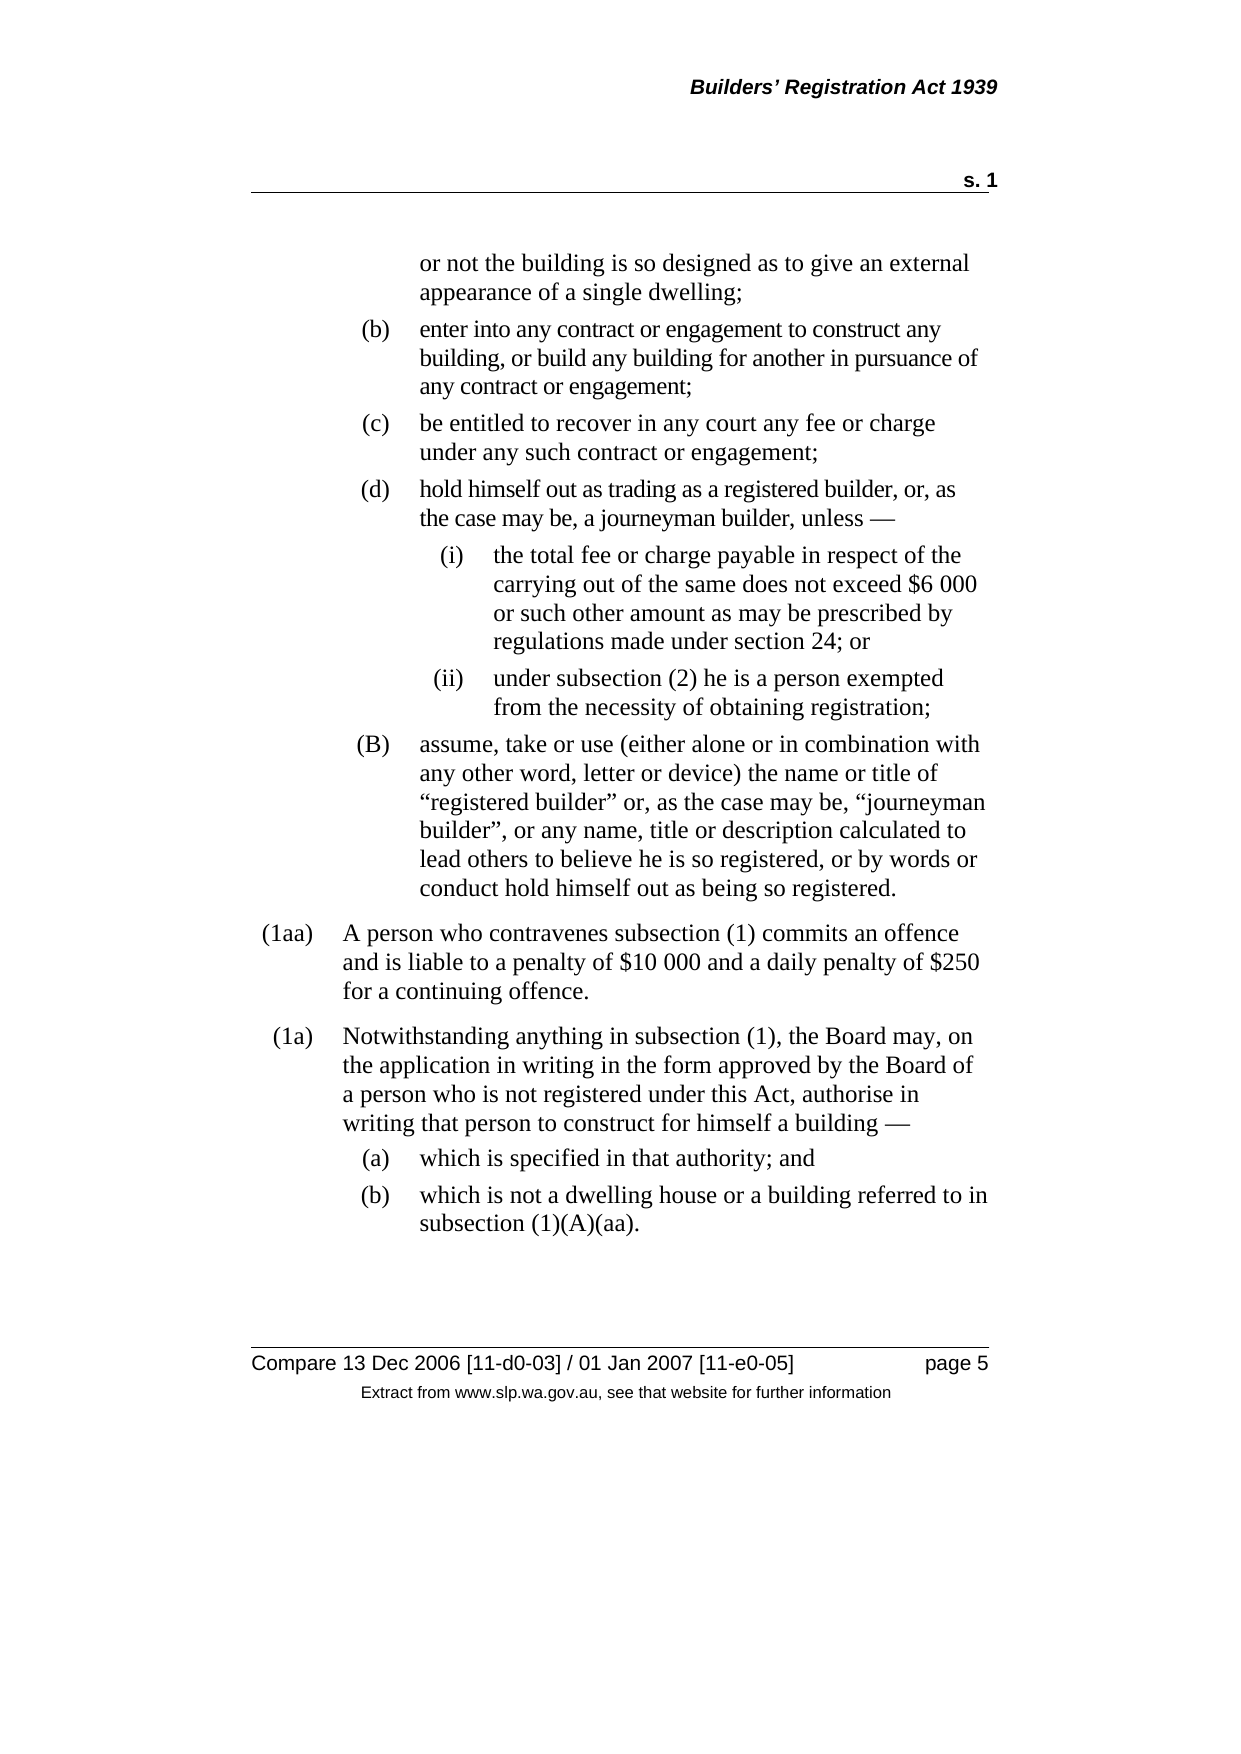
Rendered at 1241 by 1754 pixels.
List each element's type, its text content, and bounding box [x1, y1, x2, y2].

text (B) assume, take or use (either alone or in combination with any other word, letter or device) the name or title of “registered builder” or, as the case may be, “journeyman builder”, or any name, title or description calculated to lead others to believe he is so registered, or by words or conduct hold himself out as being so registered. [251, 729, 989, 902]
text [251, 248, 989, 306]
text (i) the total fee or charge payable in respect of the carrying out of the same does not exceed $6 000 or such other amount as may be prescribed by regulations made under section 24; or [251, 540, 989, 655]
text (ii) under subsection (2) he is a person exempted from the necessity of obtaining registration; [251, 663, 989, 721]
text (1aa) A person who contravenes subsection (1) commits an offence and is liable to a penalty of $10 000 and a daily penalty of $250 for a continuing offence. [251, 918, 989, 1005]
text (c) be entitled to recover in any court any fee or charge under any such contract or engagement; [251, 408, 989, 466]
text (1a) Notwithstanding anything in subsection (1), the Board may, on the application in writing in the form approved by the Board of a person who is not registered under this Act, authorise in writing that person to construct for himself a building — [251, 1021, 989, 1136]
text (b) enter into any contract or engagement to construct any building, or build any building for another in pursuance of any contract or engagement; [251, 314, 989, 400]
text (a) which is specified in that authority; and [251, 1143, 989, 1171]
text (d) hold himself out as trading as a registered builder, or, as the case may be, a journeyman builder, unless — [251, 474, 989, 532]
text (b) which is not a dwelling house or a building referred to in subsection (1)(A)(aa). [251, 1180, 989, 1237]
